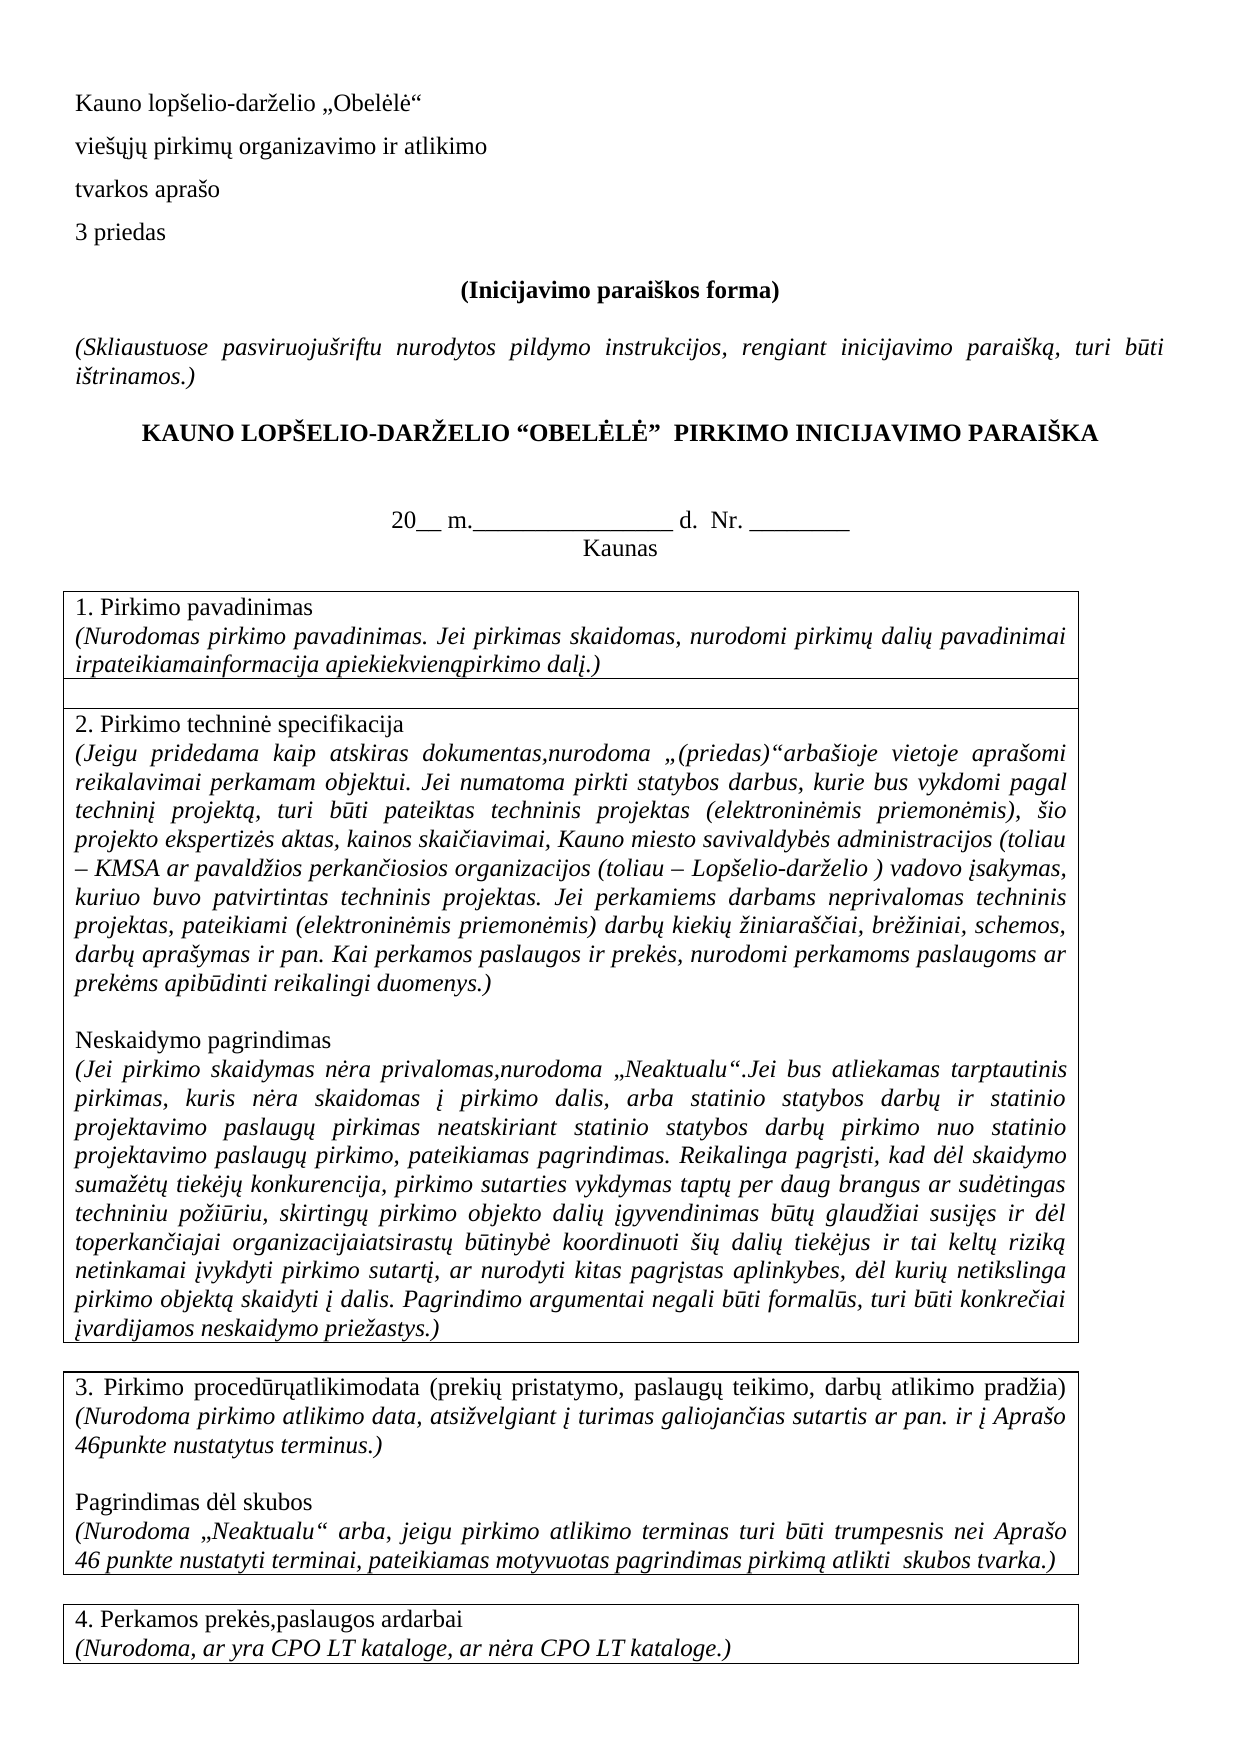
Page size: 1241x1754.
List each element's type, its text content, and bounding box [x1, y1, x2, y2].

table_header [64, 1605, 1078, 1662]
text KAUNO LOPŠELIO-DARŽELIO “OBELĖLĖ” PIRKIMO INICIJAVIMO PARAIŠKA [75, 418, 1165, 447]
subtitle Kauno lopšelio-darželio „Obelėlė“ [75, 88, 1211, 117]
text 20__ m.________________ d. Nr. ________ [75, 505, 1165, 533]
table_cell 2. Pirkimo techninė specifikacija (Jeigu pridedama kaip atskiras dokumentas,nurodoma „(priedas)“arbašioje vietoje aprašomi reikalavimai perkamam objektui. Jei numatoma pirkti statybos darbus, kurie bus vykdomi pagal techninį projektą, turi būti pateiktas techninis projektas (elektroninėmis priemonėmis), šio projekto ekspertizės aktas, kainos skaičiavimai, Kauno miesto savivaldybės administracijos (toliau – KMSA ar pavaldžios perkančiosios organizacijos (toliau – Lopšelio-darželio ) vadovo įsakymas, kuriuo buvo patvirtintas techninis projektas. Jei perkamiems darbams neprivalomas techninis projektas, pateikiami (elektroninėmis priemonėmis) darbų kiekių žiniaraščiai, brėžiniai, schemos, darbų aprašymas ir pan. Kai perkamos paslaugos ir prekės, nurodomi perkamoms paslaugoms ar prekėms apibūdinti reikalingi duomenys.) Neskaidymo pagrindimas (Jei pirkimo skaidymas nėra privalomas,nurodoma „Neaktualu“.Jei bus atliekamas tarptautinis pirkimas, kuris nėra skaidomas į pirkimo dalis, arba statinio statybos darbų ir statinio projektavimo paslaugų pirkimas neatskiriant statinio statybos darbų pirkimo nuo statinio projektavimo paslaugų pirkimo, pateikiamas pagrindimas. Reikalinga pagrįsti, kad dėl skaidymo sumažėtų tiekėjų konkurencija, pirkimo sutarties vykdymas taptų per daug brangus ar sudėtingas techniniu požiūriu, skirtingų pirkimo objekto dalių įgyvendinimas būtų glaudžiai susijęs ir dėl toperkančiajai organizacijaiatsirastų būtinybė koordinuoti šių dalių tiekėjus ir tai keltų riziką netinkamai įvykdyti pirkimo sutartį, ar nurodyti kitas pagrįstas aplinkybes, dėl kurių netikslinga pirkimo objektą skaidyti į dalis. Pagrindimo argumentai negali būti formalūs, turi būti konkrečiai įvardijamos neskaidymo priežastys.) [64, 709, 1078, 1342]
text tvarkos aprašo [75, 174, 1211, 203]
text (Inicijavimo paraiškos forma) [75, 275, 1165, 303]
text (Skliaustuose pasviruojušriftu nurodytos pildymo instrukcijos, rengiant inicijavimo paraišką, turi būti ištrinamos.) [75, 332, 1165, 390]
text 3 priedas [75, 217, 1165, 246]
table_cell [64, 679, 1078, 708]
text viešųjų pirkimų organizavimo ir atlikimo [75, 131, 1211, 160]
text Kaunas [75, 533, 1165, 562]
table_header 3. Pirkimo procedūrųatlikimodata (prekių pristatymo, paslaugų teikimo, darbų atlikimo pradžia) (Nurodoma pirkimo atlikimo data, atsižvelgiant į turimas galiojančias sutartis ar pan. ir į Aprašo 46punkte nustatytus terminus.) Pagrindimas dėl skubos (Nurodoma „Neaktualu“ arba, jeigu pirkimo atlikimo terminas turi būti trumpesnis nei Aprašo 46 punkte nustatyti terminai, pateikiamas motyvuotas pagrindimas pirkimą atlikti skubos tvarka.) [64, 1373, 1078, 1574]
table_header 1. Pirkimo pavadinimas (Nurodomas pirkimo pavadinimas. Jei pirkimas skaidomas, nurodomi pirkimų dalių pavadinimai irpateikiamainformacija apiekiekvienąpirkimo dalį.) [64, 592, 1078, 678]
